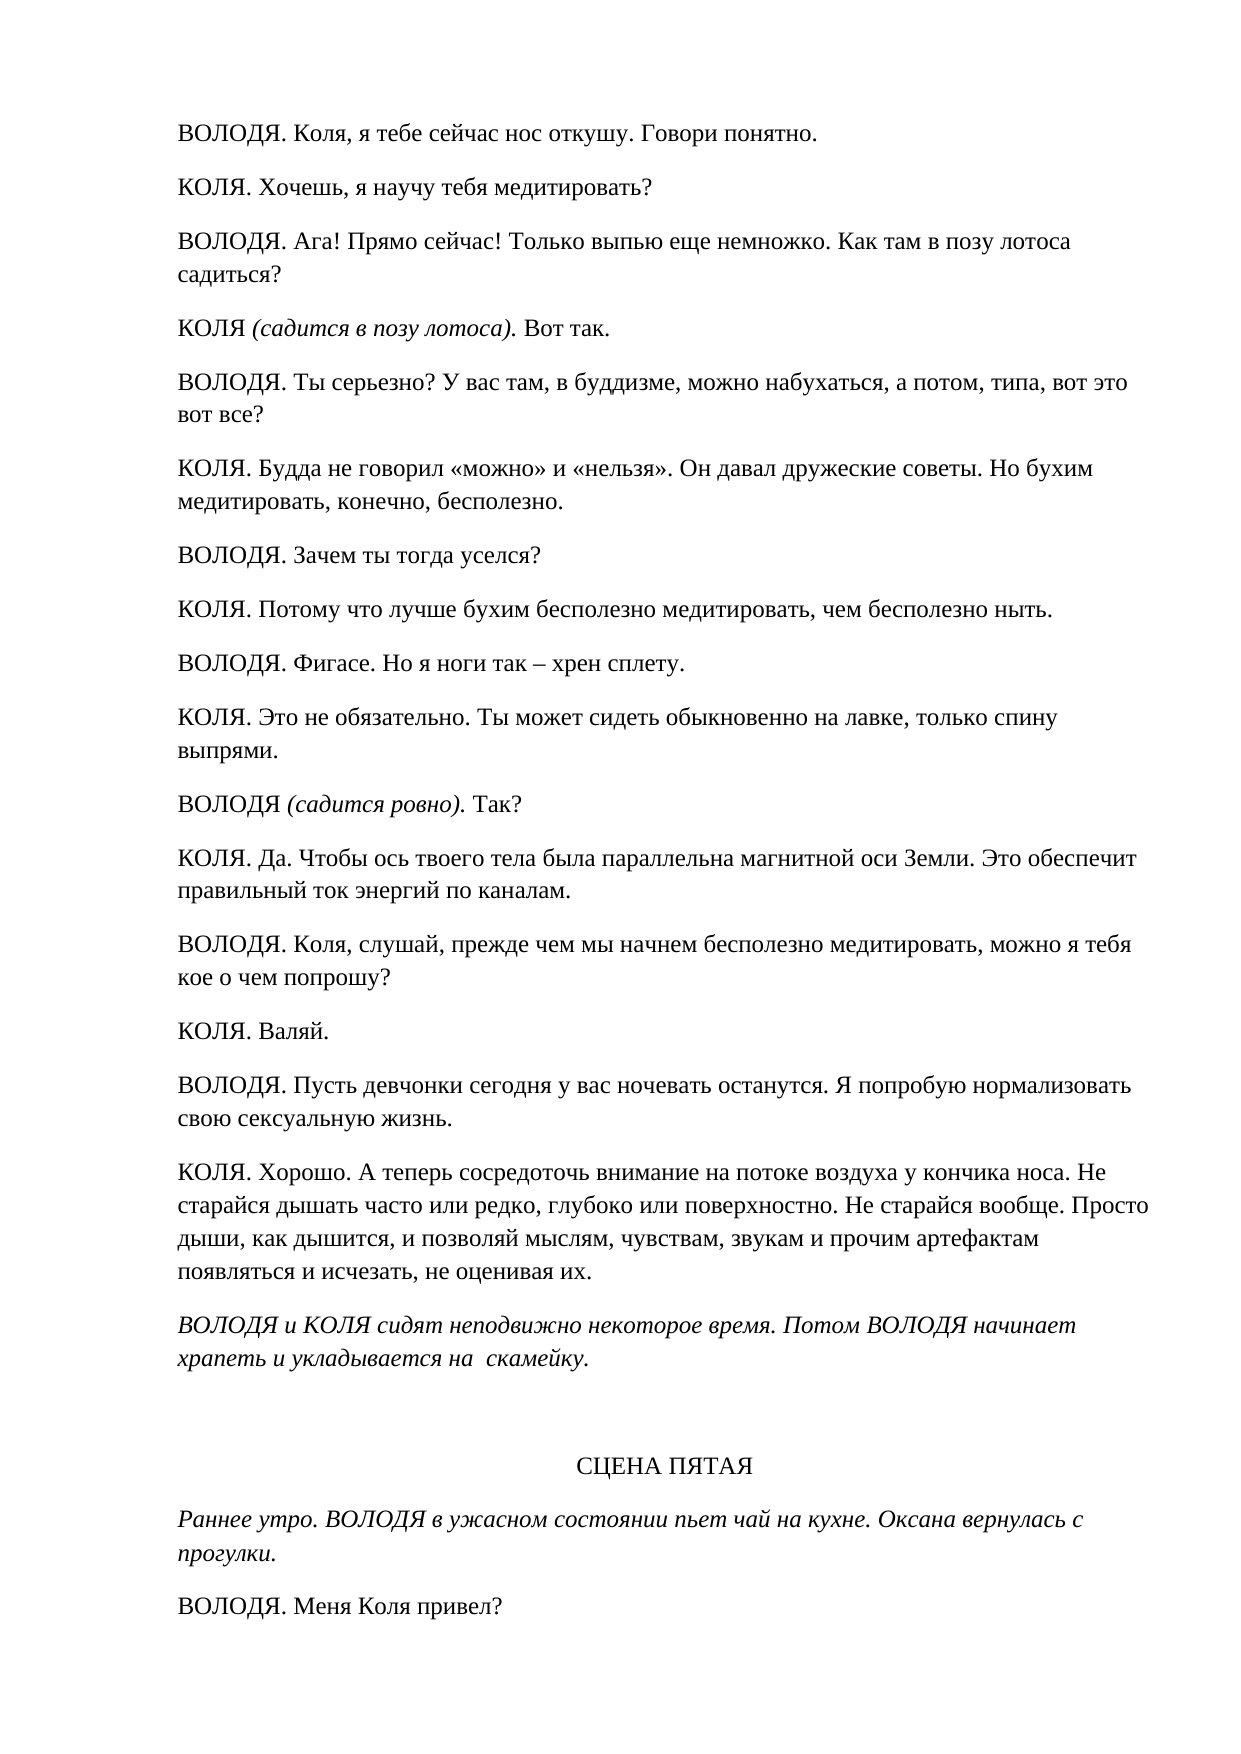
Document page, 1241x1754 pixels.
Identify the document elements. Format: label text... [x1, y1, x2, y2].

text ВОЛОДЯ. Коля, слушай, прежде чем мы начнем бесполезно медитировать, можно я тебя кое о чем попрошу? [177, 929, 1152, 991]
text СЦЕНА ПЯТАЯ [177, 1451, 1152, 1479]
text ВОЛОДЯ (садится ровно). Так? [177, 789, 1152, 817]
text КОЛЯ. Потому что лучше бухим бесполезно медитировать, чем бесполезно ныть. [177, 594, 1152, 623]
text ВОЛОДЯ. Пусть девчонки сегодня у вас ночевать останутся. Я попробую нормализовать свою сексуальную жизнь. [177, 1070, 1152, 1132]
text КОЛЯ. Хорошо. А теперь сосредоточь внимание на потоке воздуха у кончика носа. Не старайся дышать часто или редко, глубоко или поверхностно. Не старайся вообще. Просто дыши, как дышится, и позволяй мыслям, чувствам, звукам и прочим артефактам появляться и исчезать, не оценивая их. [177, 1157, 1152, 1285]
text ВОЛОДЯ. Ага! Прямо сейчас! Только выпью еще немножко. Как там в позу лотоса садиться? [177, 226, 1152, 288]
text ВОЛОДЯ. Фигасе. Но я ноги так – хрен сплету. [177, 648, 1152, 677]
text КОЛЯ. Будда не говорил «можно» и «нельзя». Он давал дружеские советы. Но бухим медитировать, конечно, бесполезно. [177, 453, 1152, 515]
text КОЛЯ. Хочешь, я научу тебя медитировать? [177, 172, 1152, 201]
text ВОЛОДЯ. Меня Коля привел? [177, 1591, 1152, 1620]
text КОЛЯ. Да. Чтобы ось твоего тела была параллельна магнитной оси Земли. Это обеспечит правильный ток энергий по каналам. [177, 843, 1152, 904]
text ВОЛОДЯ и КОЛЯ сидят неподвижно некоторое время. Потом ВОЛОДЯ начинает храпеть и укладывается на скамейку. [177, 1310, 1152, 1372]
text КОЛЯ. Это не обязательно. Ты может сидеть обыкновенно на лавке, только спину выпрями. [177, 702, 1152, 764]
text ВОЛОДЯ. Коля, я тебе сейчас нос откушу. Говори понятно. [177, 118, 1152, 147]
text Раннее утро. ВОЛОДЯ в ужасном состоянии пьет чай на кухне. Оксана вернулась с прогулки. [177, 1504, 1152, 1566]
text КОЛЯ (садится в позу лотоса). Вот так. [177, 313, 1152, 341]
text КОЛЯ. Валяй. [177, 1016, 1152, 1045]
text ВОЛОДЯ. Ты серьезно? У вас там, в буддизме, можно набухаться, а потом, типа, вот это вот все? [177, 367, 1152, 428]
text ВОЛОДЯ. Зачем ты тогда уселся? [177, 540, 1152, 569]
